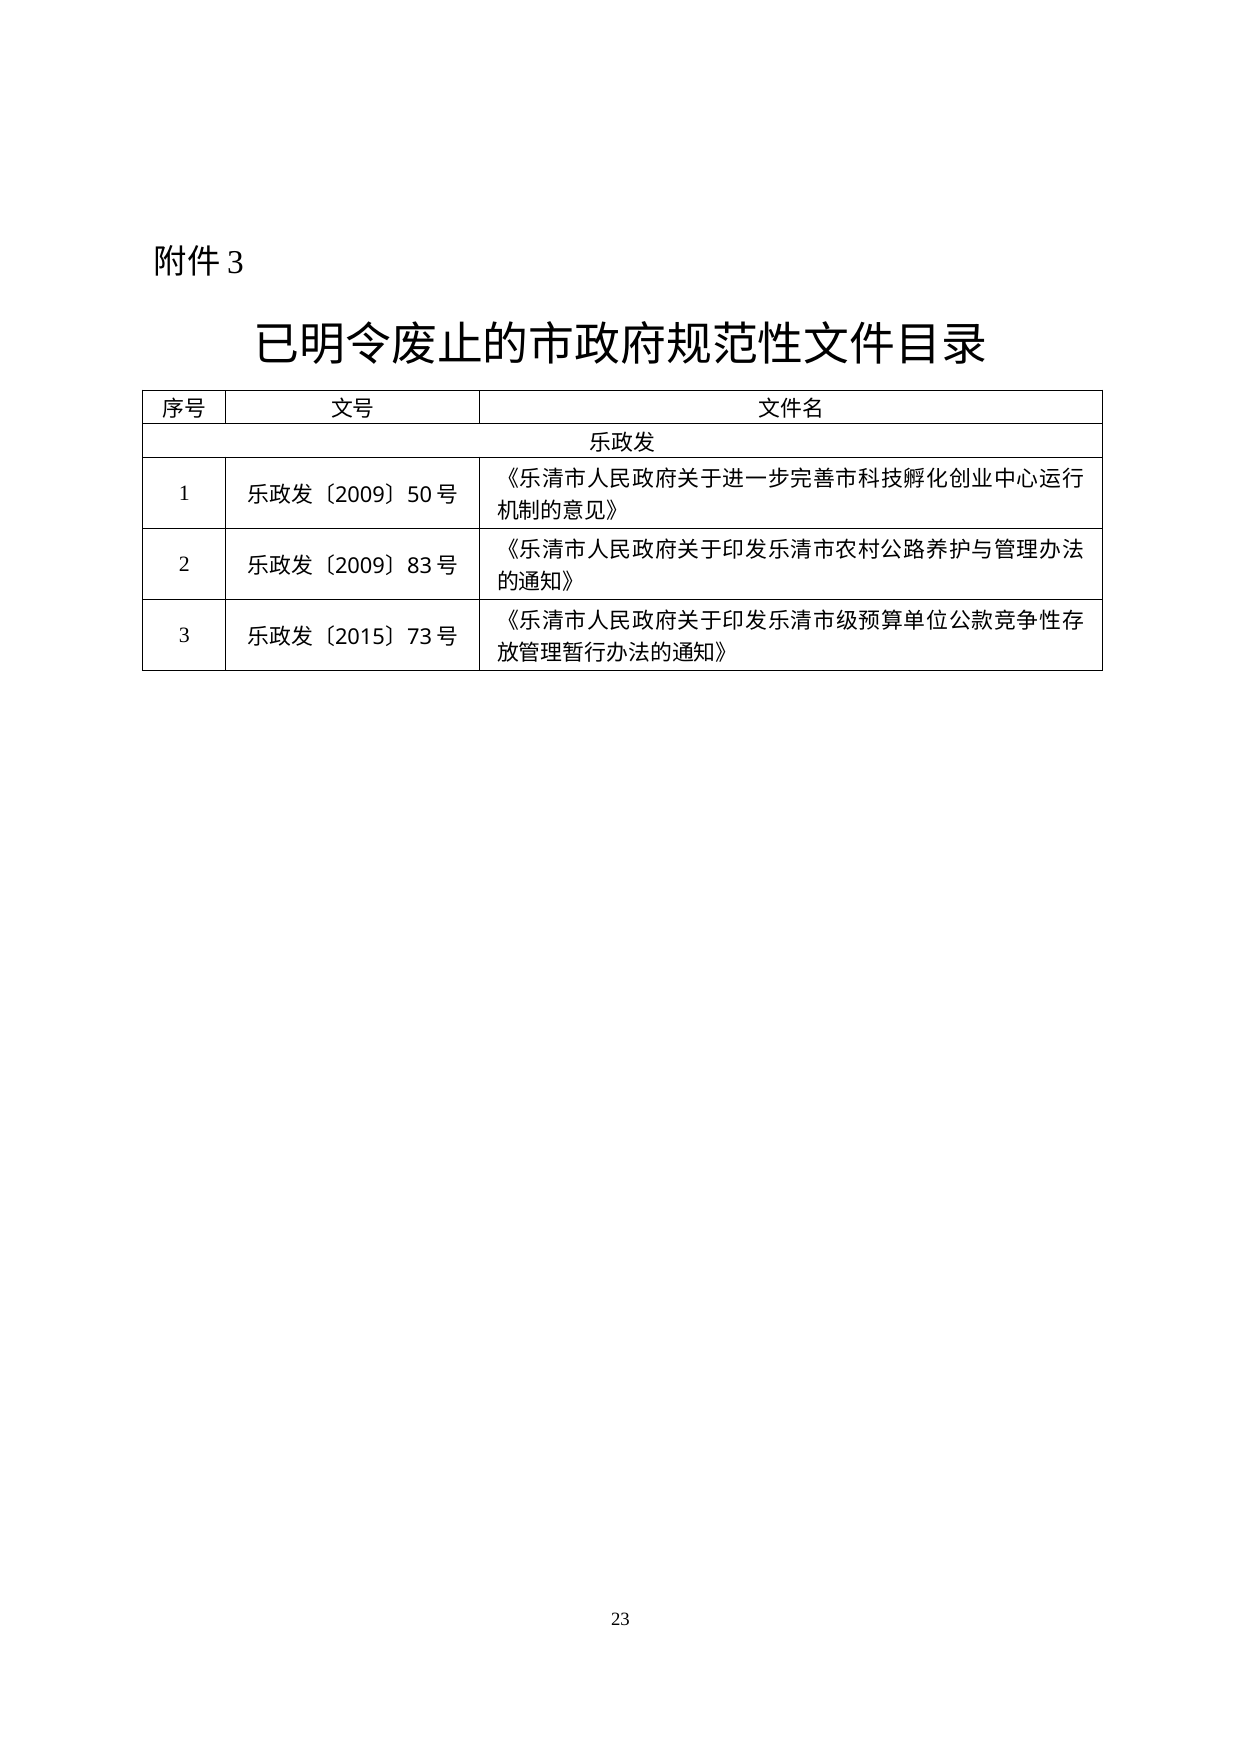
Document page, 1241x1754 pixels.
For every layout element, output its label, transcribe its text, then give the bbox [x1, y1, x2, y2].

table_cell 乐政发〔2015〕73号 [226, 600, 479, 670]
table_cell 乐政发〔2009〕50号 [226, 458, 479, 528]
table_cell 《乐清市人民政府关于印发乐清市农村公路养护与管理办法的通知》 [480, 529, 1102, 599]
text 附件3 [153, 227, 1087, 292]
table_cell 乐政发〔2009〕83号 [226, 529, 479, 599]
table_header 文号 [226, 391, 479, 423]
table_cell 1 [143, 458, 225, 528]
table_cell 3 [143, 600, 225, 670]
text 已明令废止的市政府规范性文件目录 [153, 292, 1087, 389]
table_cell 乐政发 [143, 424, 1102, 457]
table_cell 2 [143, 529, 225, 599]
table_header 文件名 [480, 391, 1102, 423]
table_cell 《乐清市人民政府关于进一步完善市科技孵化创业中心运行机制的意见》 [480, 458, 1102, 528]
table_cell 《乐清市人民政府关于印发乐清市级预算单位公款竞争性存放管理暂行办法的通知》 [480, 600, 1102, 670]
table_header 序号 [143, 391, 225, 423]
